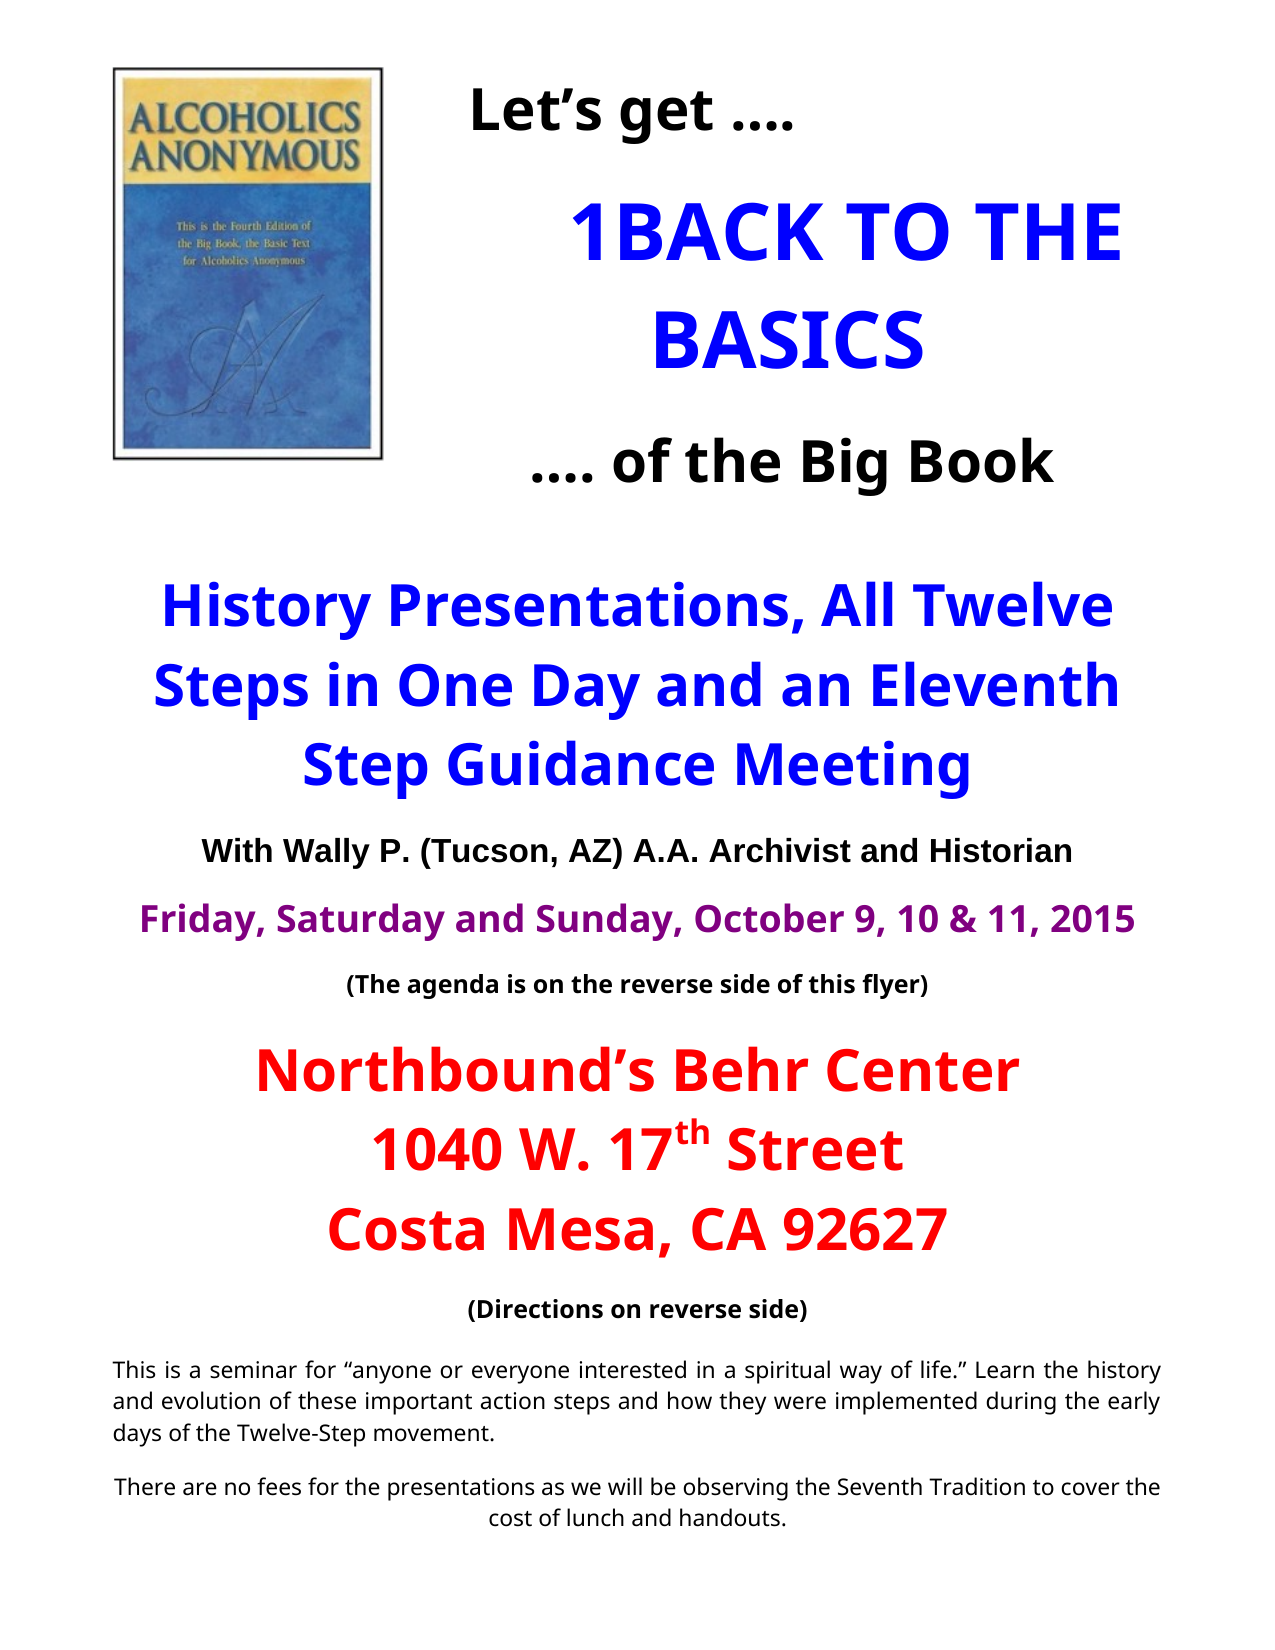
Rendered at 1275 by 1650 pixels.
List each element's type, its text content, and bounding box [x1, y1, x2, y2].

text Costa Mesa, CA 92627 [112, 1188, 1162, 1267]
text (The agenda is on the reverse side of this flyer) [112, 966, 1162, 1000]
text (Directions on reverse side) [112, 1267, 1162, 1325]
text Northbound’s Behr Center [112, 1029, 1162, 1108]
text Let’s get …. [385, 67, 1162, 147]
text BACK TO THE [469, 176, 1162, 283]
text This is a seminar for “anyone or everyone interested in a spiritual way of life.” Learn the history and evolution of these important action steps and how they were implemented during the early days of the Twelve-Step movement. [112, 1354, 1162, 1448]
text Friday, Saturday and Sunday, October 9, 10 & 11, 2015 [112, 892, 1162, 943]
subtitle With Wally P. (Tucson, AZ) A.A. Archivist and Historian [112, 831, 1162, 870]
picture [112, 67, 385, 462]
text …. of the Big Book [469, 420, 1162, 499]
text 1040 W. 17th Street [112, 1108, 1162, 1188]
subtitle BASICS [412, 283, 1162, 391]
text History Presentations, All Twelve Steps in One Day and an Eleventh Step Guidance Meeting [112, 564, 1162, 831]
text There are no fees for the presentations as we will be observing the Seventh Tradition to cover the cost of lunch and handouts. [112, 1471, 1162, 1533]
